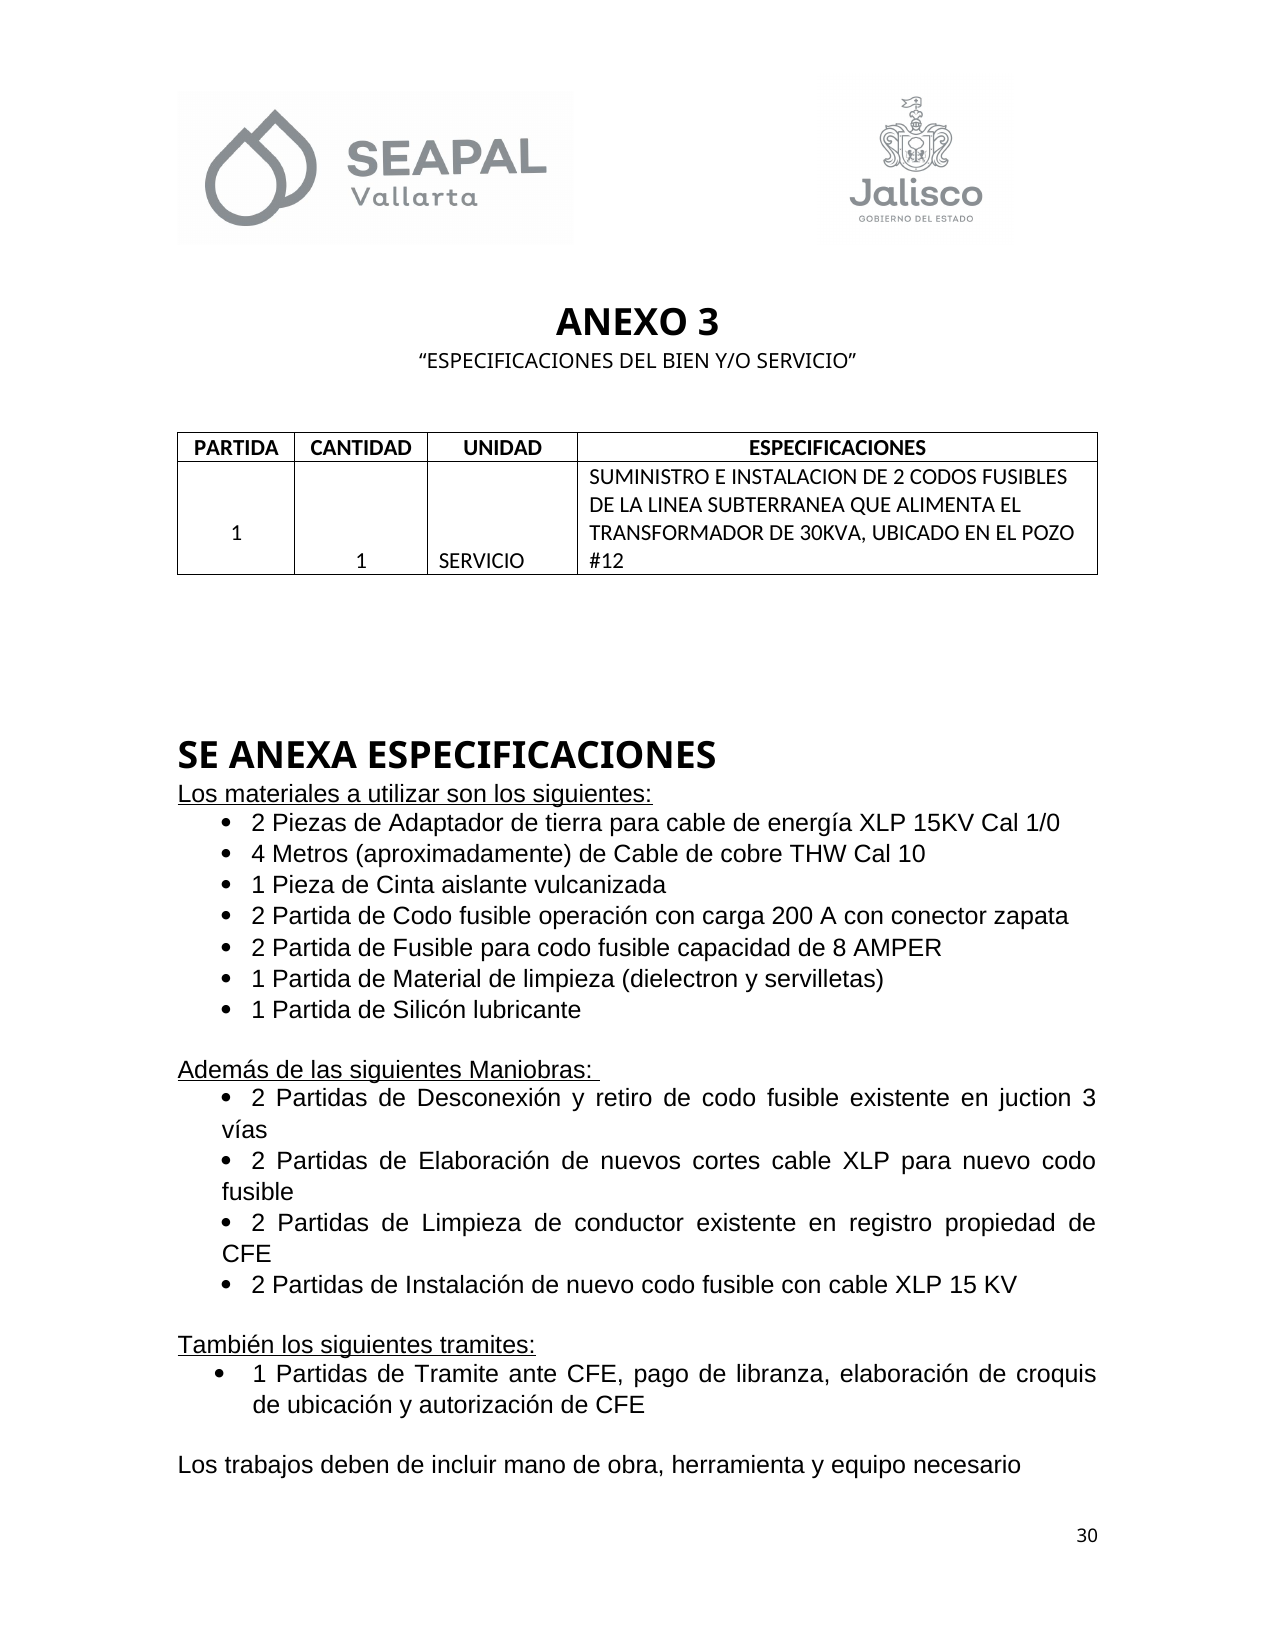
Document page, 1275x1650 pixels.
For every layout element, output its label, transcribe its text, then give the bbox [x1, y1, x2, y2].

table_cell 1 [178, 462, 294, 574]
table_header ESPECIFICACIONES [578, 433, 1097, 461]
picture [817, 73, 1015, 245]
list 2 Partida de Codo fusible operación con carga 200 A con conector zapata [222, 901, 1098, 930]
text También los siguientes tramites: [177, 1330, 1098, 1359]
table_header PARTIDA [178, 433, 294, 461]
table_cell SERVICIO [428, 462, 577, 574]
text Los trabajos deben de incluir mano de obra, herramienta y equipo necesario [177, 1449, 1098, 1478]
text “ESPECIFICACIONES DEL BIEN Y/O SERVICIO” [177, 346, 1098, 375]
list 2 Partidas de Elaboración de nuevos cortes cable XLP para nuevo codo fusible [222, 1146, 1098, 1206]
text Además de las siguientes Maniobras: [177, 1055, 1098, 1083]
table_cell SUMINISTRO E INSTALACION DE 2 CODOS FUSIBLES DE LA LINEA SUBTERRANEA QUE ALIMENTA EL TRANSFORMADOR DE 30KVA, UBICADO EN EL POZO #12 [578, 462, 1097, 574]
table_cell 1 [295, 462, 427, 574]
table_header CANTIDAD [295, 433, 427, 461]
list 2 Partidas de Limpieza de conductor existente en registro propiedad de CFE [222, 1208, 1098, 1268]
text Los materiales a utilizar son los siguientes: [177, 779, 1098, 808]
list 2 Partidas de Instalación de nuevo codo fusible con cable XLP 15 KV [222, 1270, 1098, 1299]
list 2 Piezas de Adaptador de tierra para cable de energía XLP 15KV Cal 1/0 [222, 808, 1098, 837]
list 2 Partida de Fusible para codo fusible capacidad de 8 AMPER [222, 932, 1098, 961]
list 2 Partidas de Desconexión y retiro de codo fusible existente en juction 3 vías [222, 1083, 1098, 1143]
text ANEXO 3 [177, 295, 1098, 346]
text SE ANEXA ESPECIFICACIONES [177, 728, 1098, 779]
list 1 Partida de Silicón lubricante [222, 995, 1098, 1024]
list 1 Pieza de Cinta aislante vulcanizada [222, 870, 1098, 899]
picture [177, 91, 574, 245]
list 4 Metros (aproximadamente) de Cable de cobre THW Cal 10 [222, 839, 1098, 868]
table_header UNIDAD [428, 433, 577, 461]
list 1 Partidas de Tramite ante CFE, pago de libranza, elaboración de croquis de ubicación y autorización de CFE [215, 1359, 1098, 1418]
list 1 Partida de Material de limpieza (dielectron y servilletas) [222, 964, 1098, 992]
